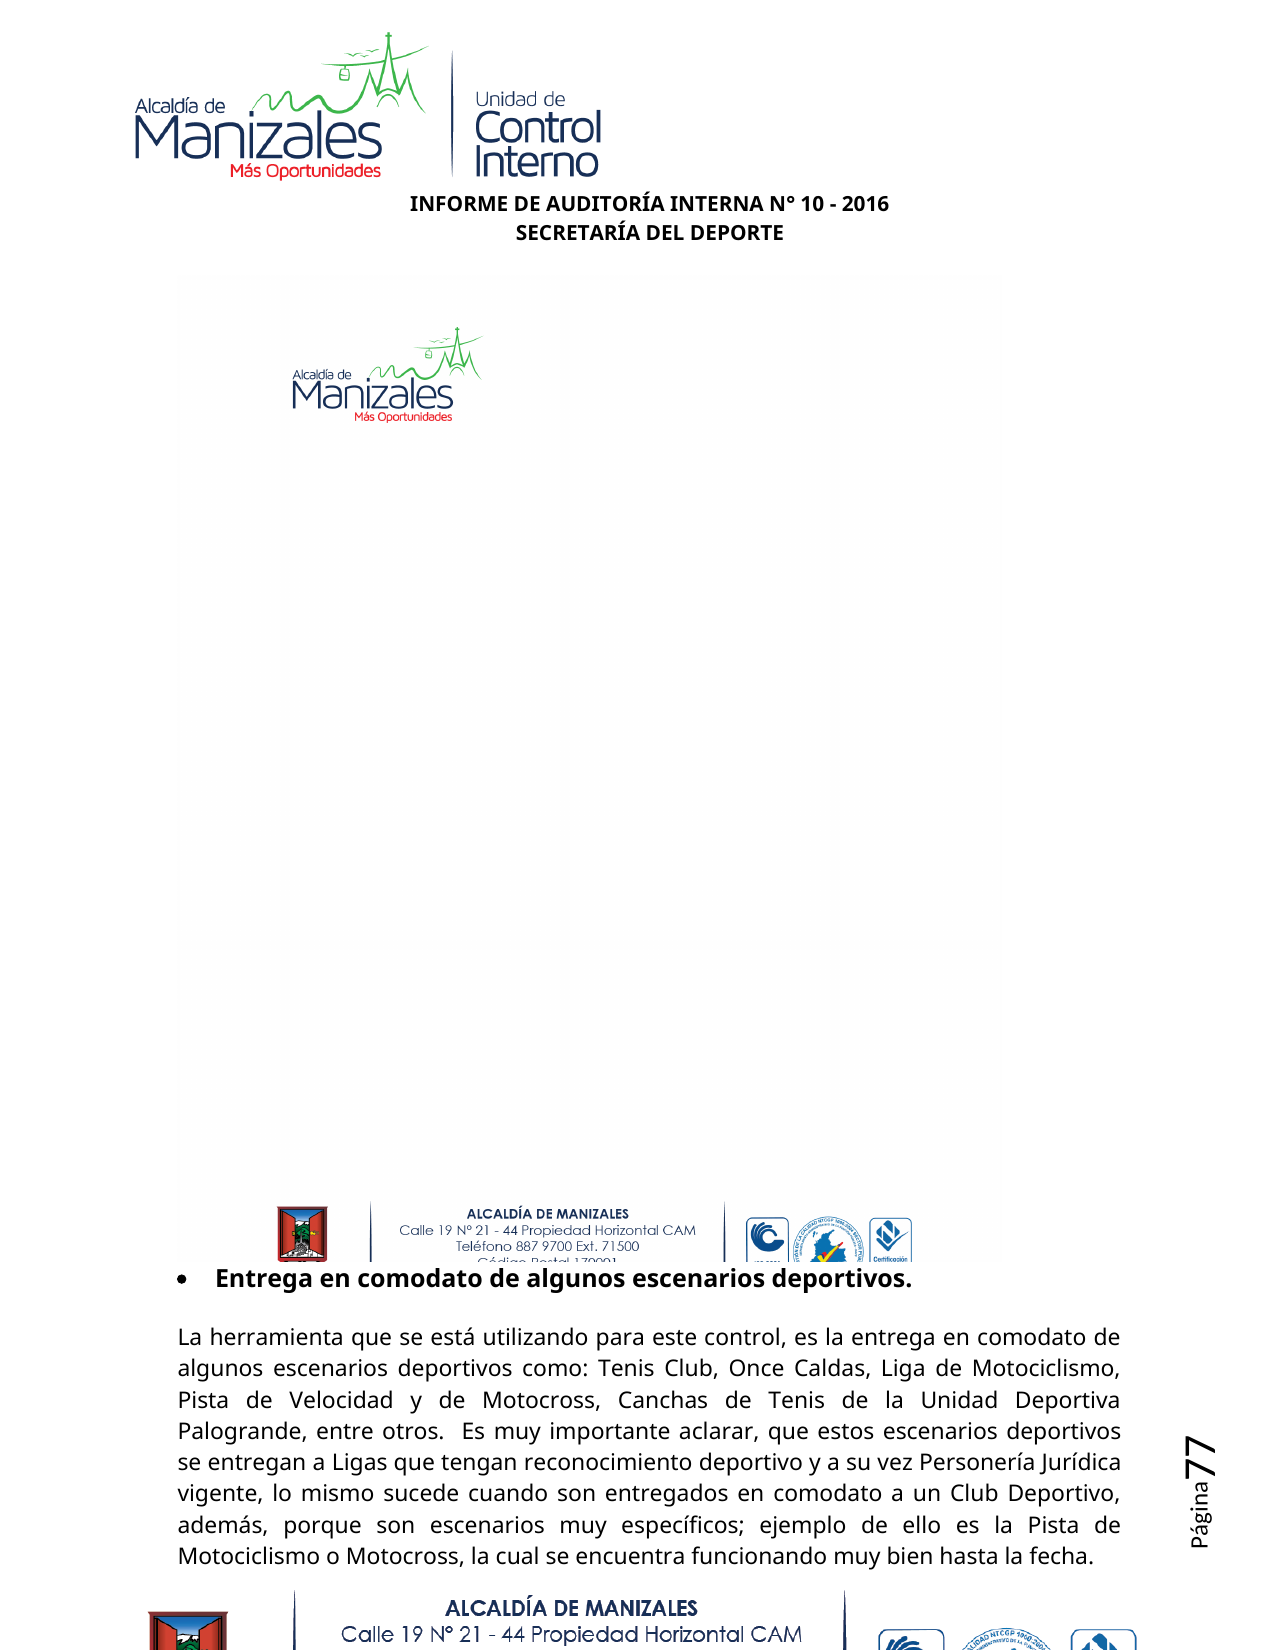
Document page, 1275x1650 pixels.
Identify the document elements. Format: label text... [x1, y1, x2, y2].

picture [0, 1579, 1275, 1650]
text La herramienta que se está utilizando para este control, es la entrega en comodato de algunos escenarios deportivos como: Tenis Club, Once Caldas, Liga de Motociclismo, Pista de Velocidad y de Motocross, Canchas de Tenis de la Unidad Deportiva Palogrande, entre otros. Es muy importante aclarar, que estos escenarios deportivos se entregan a Ligas que tengan reconocimiento deportivo y a su vez Personería Jurídica vigente, lo mismo sucede cuando son entregados en comodato a un Club Deportivo, además, porque son escenarios muy específicos; ejemplo de ello es la Pista de Motociclismo o Motocross, la cual se encuentra funcionando muy bien hasta la fecha. [177, 1321, 1122, 1571]
picture [0, 0, 1227, 1293]
list Entrega en comodato de algunos escenarios deportivos. [177, 1261, 1122, 1295]
